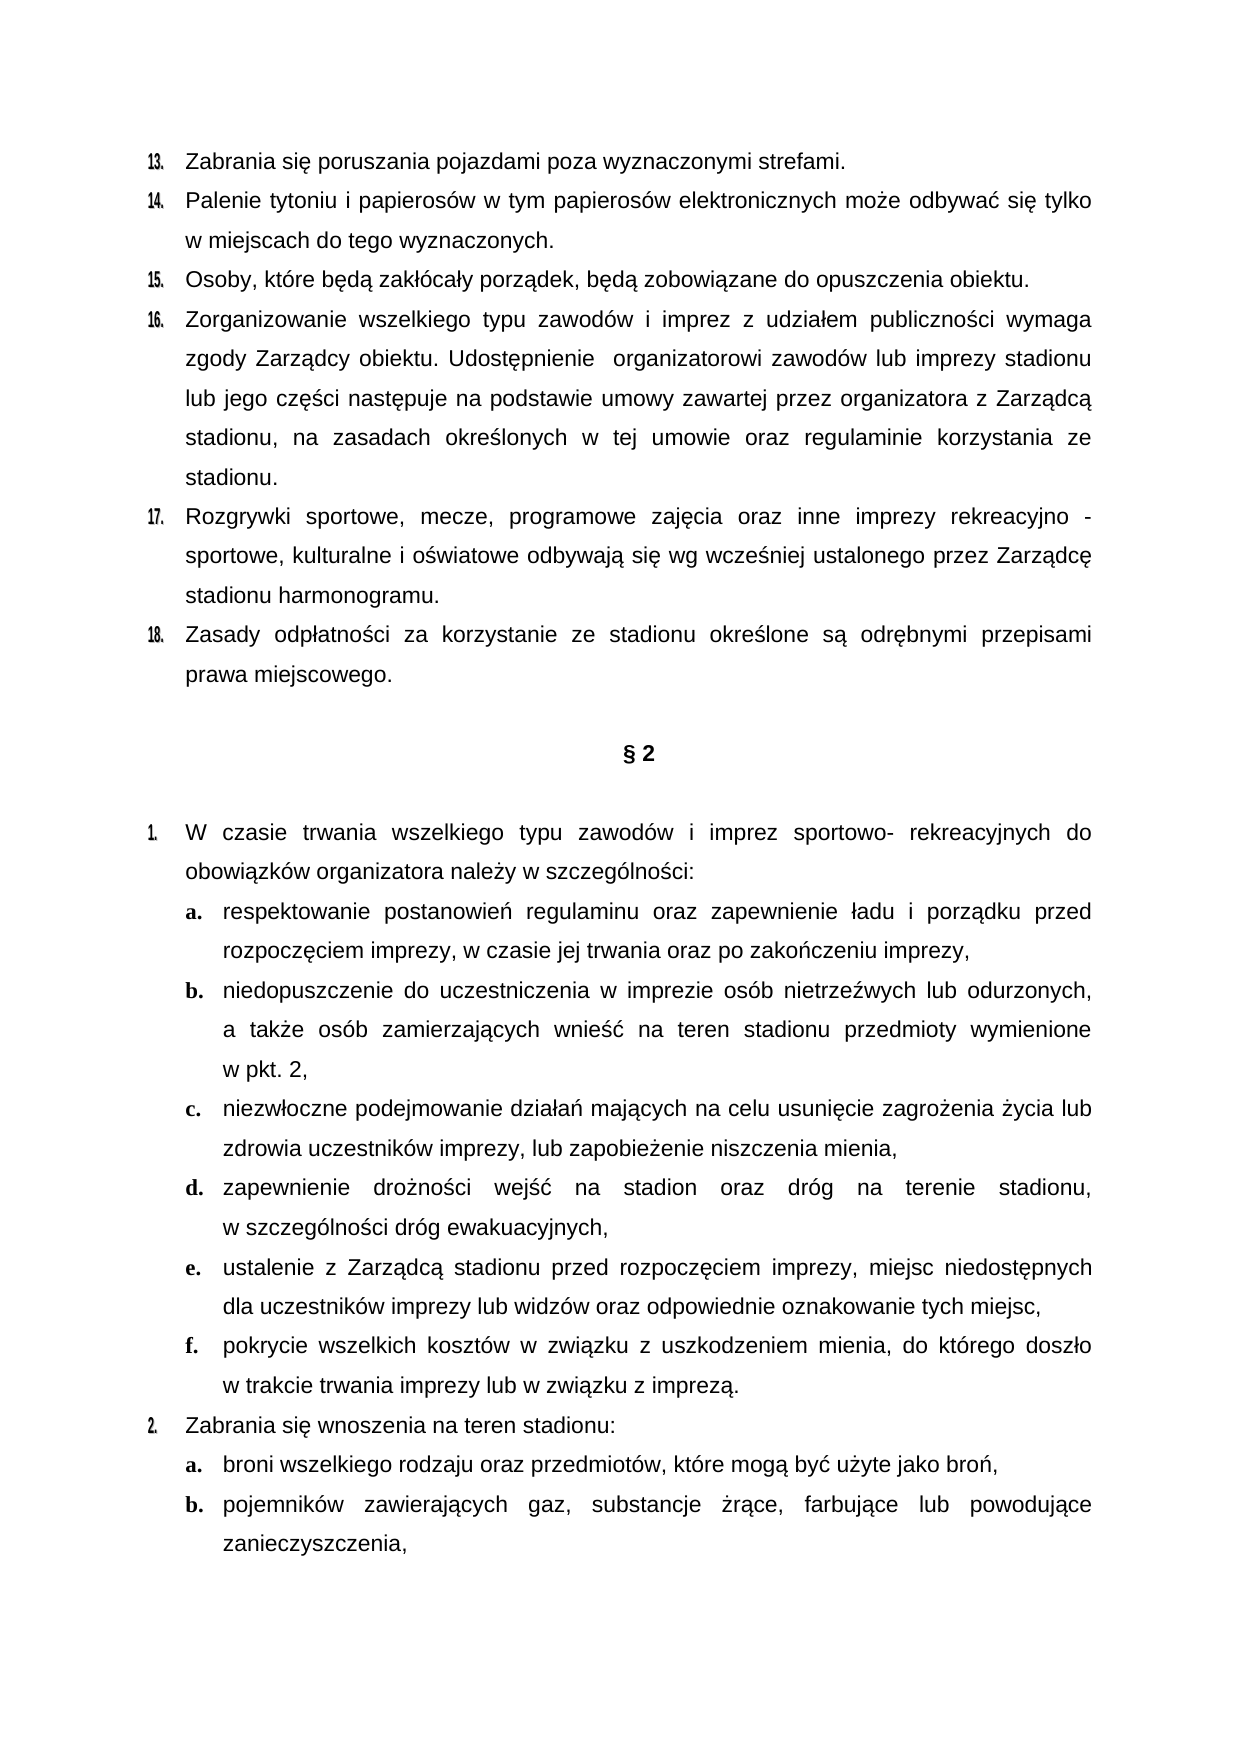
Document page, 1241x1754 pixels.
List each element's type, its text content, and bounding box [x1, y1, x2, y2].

list pokrycie wszelkich kosztów w związku z uszkodzeniem mienia, do którego doszło w trakcie trwania imprezy lub w związku z imprezą. [185, 1332, 1093, 1398]
list Zabrania się poruszania pojazdami poza wyznaczonymi strefami. [148, 148, 1093, 174]
list W czasie trwania wszelkiego typu zawodów i imprez sportowo- rekreacyjnych do obowiązków organizatora należy w szczególności: [148, 819, 1093, 884]
list broni wszelkiego rodzaju oraz przedmiotów, które mogą być użyte jako broń, [185, 1451, 1093, 1477]
list Osoby, które będą zakłócały porządek, będą zobowiązane do opuszczenia obiektu. [148, 266, 1093, 292]
list respektowanie postanowień regulaminu oraz zapewnienie ładu i porządku przed rozpoczęciem imprezy, w czasie jej trwania oraz po zakończeniu imprezy, [185, 898, 1093, 964]
list niezwłoczne podejmowanie działań mających na celu usunięcie zagrożenia życia lub zdrowia uczestników imprezy, lub zapobieżenie niszczenia mienia, [185, 1095, 1093, 1161]
text § 2 [185, 740, 1093, 766]
list ustalenie z Zarządcą stadionu przed rozpoczęciem imprezy, miejsc niedostępnych dla uczestników imprezy lub widzów oraz odpowiednie oznakowanie tych miejsc, [185, 1253, 1093, 1319]
list Rozgrywki sportowe, mecze, programowe zajęcia oraz inne imprezy rekreacyjno - sportowe, kulturalne i oświatowe odbywają się wg wcześniej ustalonego przez Zarządcę stadionu harmonogramu. [148, 503, 1093, 608]
list pojemników zawierających gaz, substancje żrące, farbujące lub powodujące zanieczyszczenia, [185, 1491, 1093, 1557]
list Zorganizowanie wszelkiego typu zawodów i imprez z udziałem publiczności wymaga zgody Zarządcy obiektu. Udostępnienie organizatorowi zawodów lub imprezy stadionu lub jego części następuje na podstawie umowy zawartej przez organizatora z Zarządcą stadionu, na zasadach określonych w tej umowie oraz regulaminie korzystania ze stadionu. [148, 306, 1093, 490]
list zapewnienie drożności wejść na stadion oraz dróg na terenie stadionu, w szczególności dróg ewakuacyjnych, [185, 1174, 1093, 1240]
list Zasady odpłatności za korzystanie ze stadionu określone są odrębnymi przepisami prawa miejscowego. [148, 621, 1093, 687]
list Zabrania się wnoszenia na teren stadionu: [148, 1412, 1093, 1438]
list niedopuszczenie do uczestniczenia w imprezie osób nietrzeźwych lub odurzonych, a także osób zamierzających wnieść na teren stadionu przedmioty wymienione w pkt. 2, [185, 977, 1093, 1082]
list Palenie tytoniu i papierosów w tym papierosów elektronicznych może odbywać się tylko w miejscach do tego wyznaczonych. [148, 187, 1093, 253]
